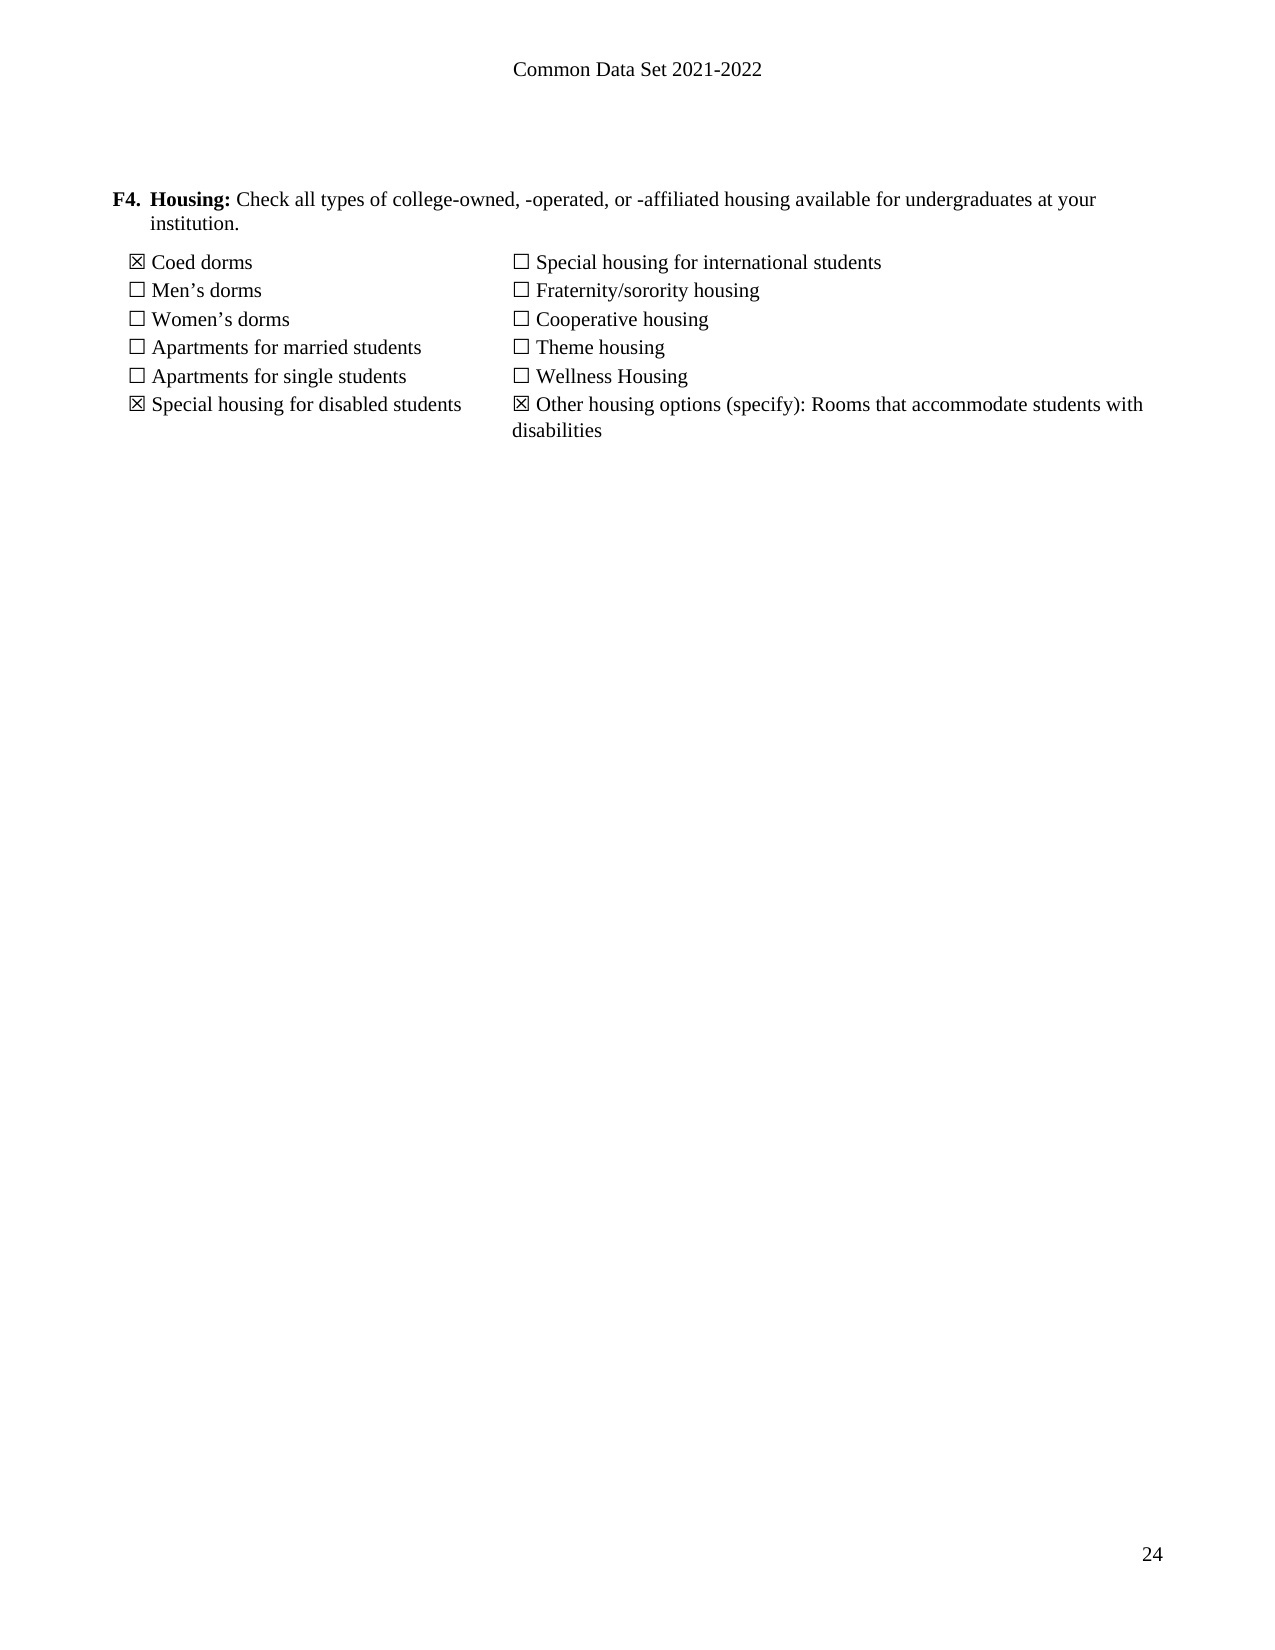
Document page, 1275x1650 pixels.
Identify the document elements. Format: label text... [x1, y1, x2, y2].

table_cell Fraternity/sorority housing [501, 276, 1159, 304]
text F4. Housing: Check all types of college-owned, -operated, or -affiliated housing available for undergraduates at your institution. [112, 187, 1162, 235]
table_header Coed dorms [116, 247, 501, 276]
table_header Special housing for international students [501, 247, 1159, 276]
table_cell Special housing for disabled students [116, 389, 501, 442]
table_cell Apartments for single students [116, 361, 501, 389]
table_cell Cooperative housing [501, 304, 1159, 332]
table_cell Women’s dorms [116, 304, 501, 332]
table_cell Men’s dorms [116, 276, 501, 304]
table_cell Apartments for married students [116, 333, 501, 361]
table_cell Theme housing [501, 333, 1159, 361]
table_cell Wellness Housing [501, 361, 1159, 389]
table_cell Other housing options (specify): [501, 389, 1159, 442]
